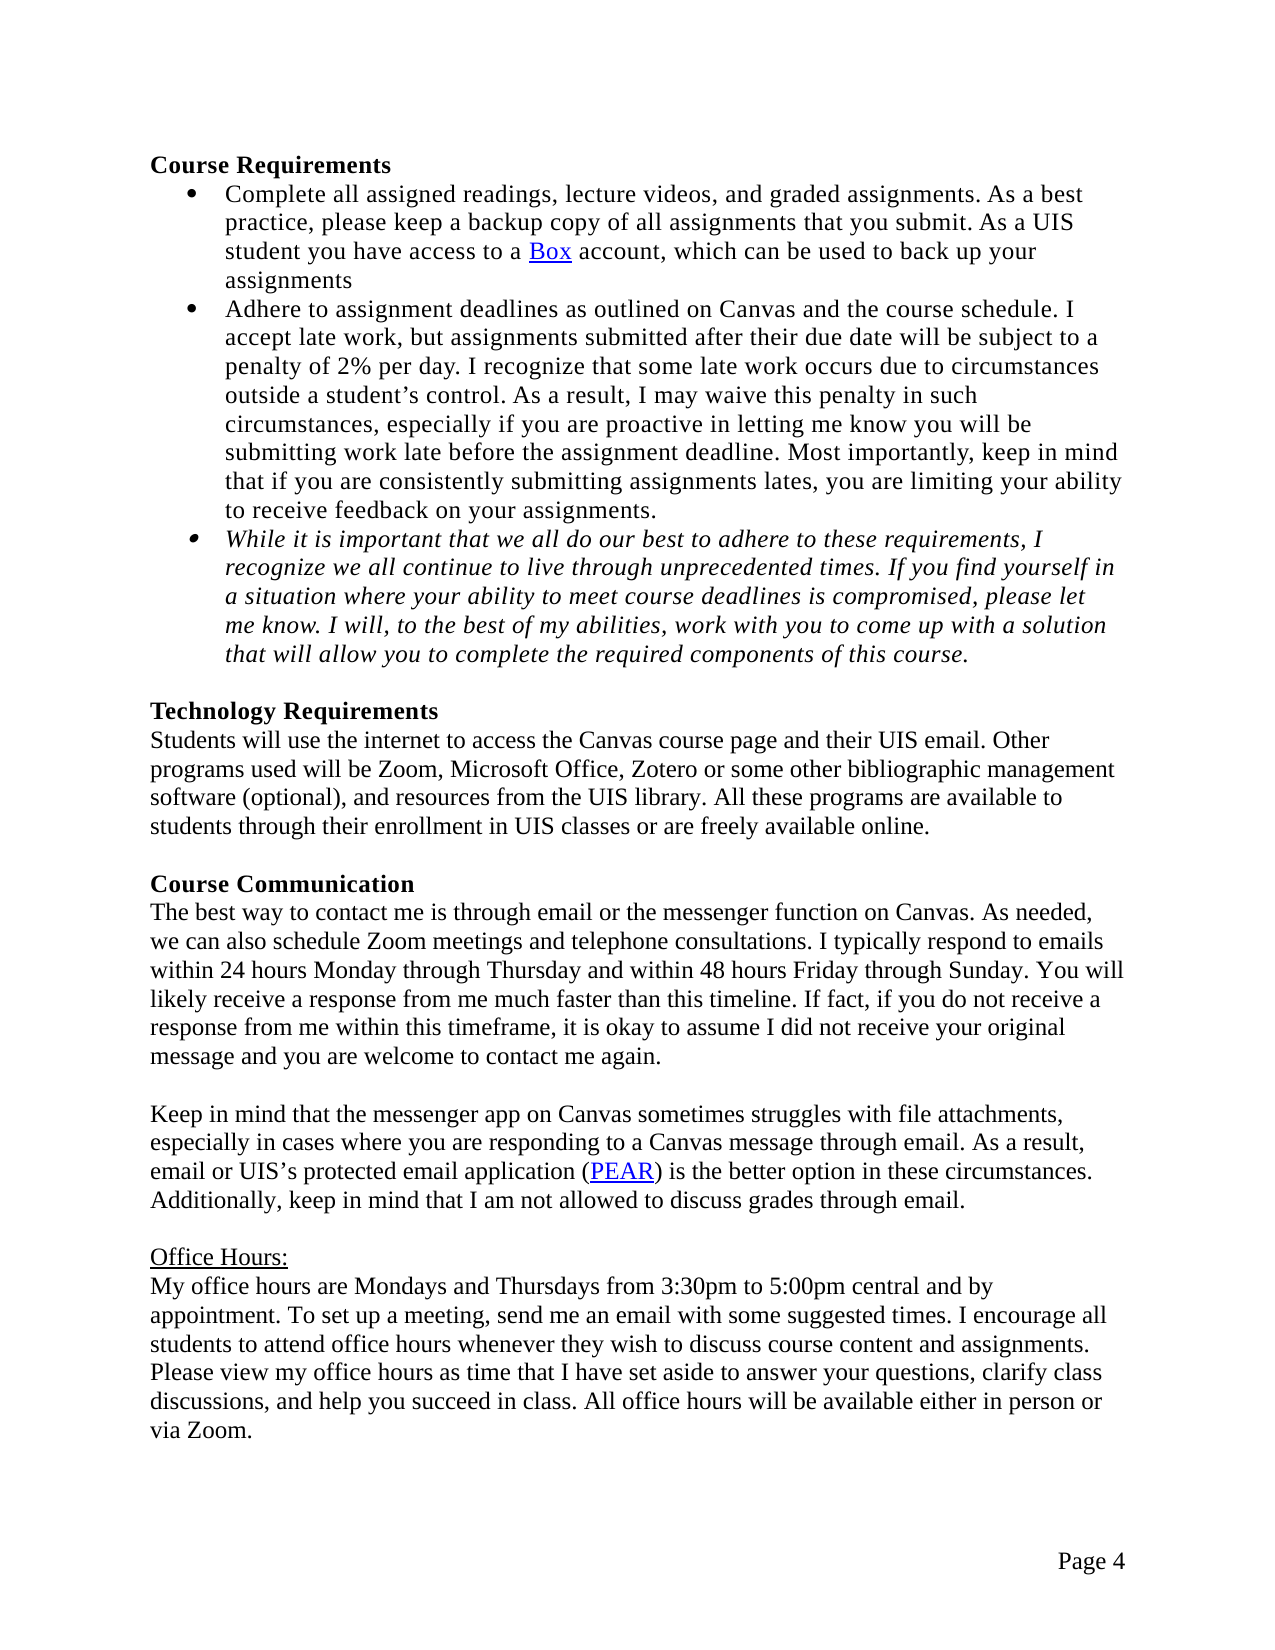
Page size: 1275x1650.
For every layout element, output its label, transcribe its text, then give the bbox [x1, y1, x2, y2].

subtitle Course Communication [150, 869, 1125, 897]
text Office Hours: [150, 1242, 1125, 1271]
text The best way to contact me is through email or the messenger function on Canvas. As needed, we can also schedule Zoom meetings and telephone consultations. I typically respond to emails within 24 hours Monday through Thursday and within 48 hours Friday through Sunday. You will likely receive a response from me much faster than this timeline. If fact, if you do not receive a response from me within this timeframe, it is okay to assume I did not receive your original message and you are welcome to contact me again. [150, 897, 1125, 1070]
subtitle Adhere to assignment deadlines as outlined on Canvas and the course schedule. I accept late work, but assignments submitted after their due date will be subject to a penalty of 2% per day. I recognize that some late work occurs due to circumstances outside a student’s control. As a result, I may waive this penalty in such circumstances, especially if you are proactive in letting me know you will be submitting work late before the assignment deadline. Most importantly, keep in mind that if you are consistently submitting assignments lates, you are limiting your ability to receive feedback on your assignments. [187, 294, 1125, 524]
text Keep in mind that the messenger app on Canvas sometimes struggles with file attachments, especially in cases where you are responding to a Canvas message through email. As a result, email or UIS’s protected email application (PEAR) is the better option in these circumstances. Additionally, keep in mind that I am not allowed to discuss grades through email. [150, 1099, 1125, 1214]
subtitle Course Requirements [150, 150, 1125, 179]
text My office hours are Mondays and Thursdays from 3:30pm to 5:00pm central and by appointment. To set up a meeting, send me an email with some suggested times. I encourage all students to attend office hours whenever they wish to discuss course content and assignments. Please view my office hours as time that I have set aside to answer your questions, clarify class discussions, and help you succeed in class. All office hours will be available either in person or via Zoom. [150, 1271, 1125, 1444]
text Students will use the internet to access the Canvas course page and their UIS email. Other programs used will be Zoom, Microsoft Office, Zotero or some other bibliographic management software (optional), and resources from the UIS library. All these programs are available to students through their enrollment in UIS classes or are freely available online. [150, 725, 1125, 840]
subtitle Technology Requirements [150, 696, 1125, 725]
subtitle Complete all assigned readings, lecture videos, and graded assignments. As a best practice, please keep a backup copy of all assignments that you submit. As a UIS student you have access to a Box account, which can be used to back up your assignments [187, 179, 1125, 294]
subtitle While it is important that we all do our best to adhere to these requirements, I recognize we all continue to live through unprecedented times. If you find yourself in a situation where your ability to meet course deadlines is compromised, please let me know. I will, to the best of my abilities, work with you to come up with a solution that will allow you to complete the required components of this course. [187, 524, 1125, 667]
